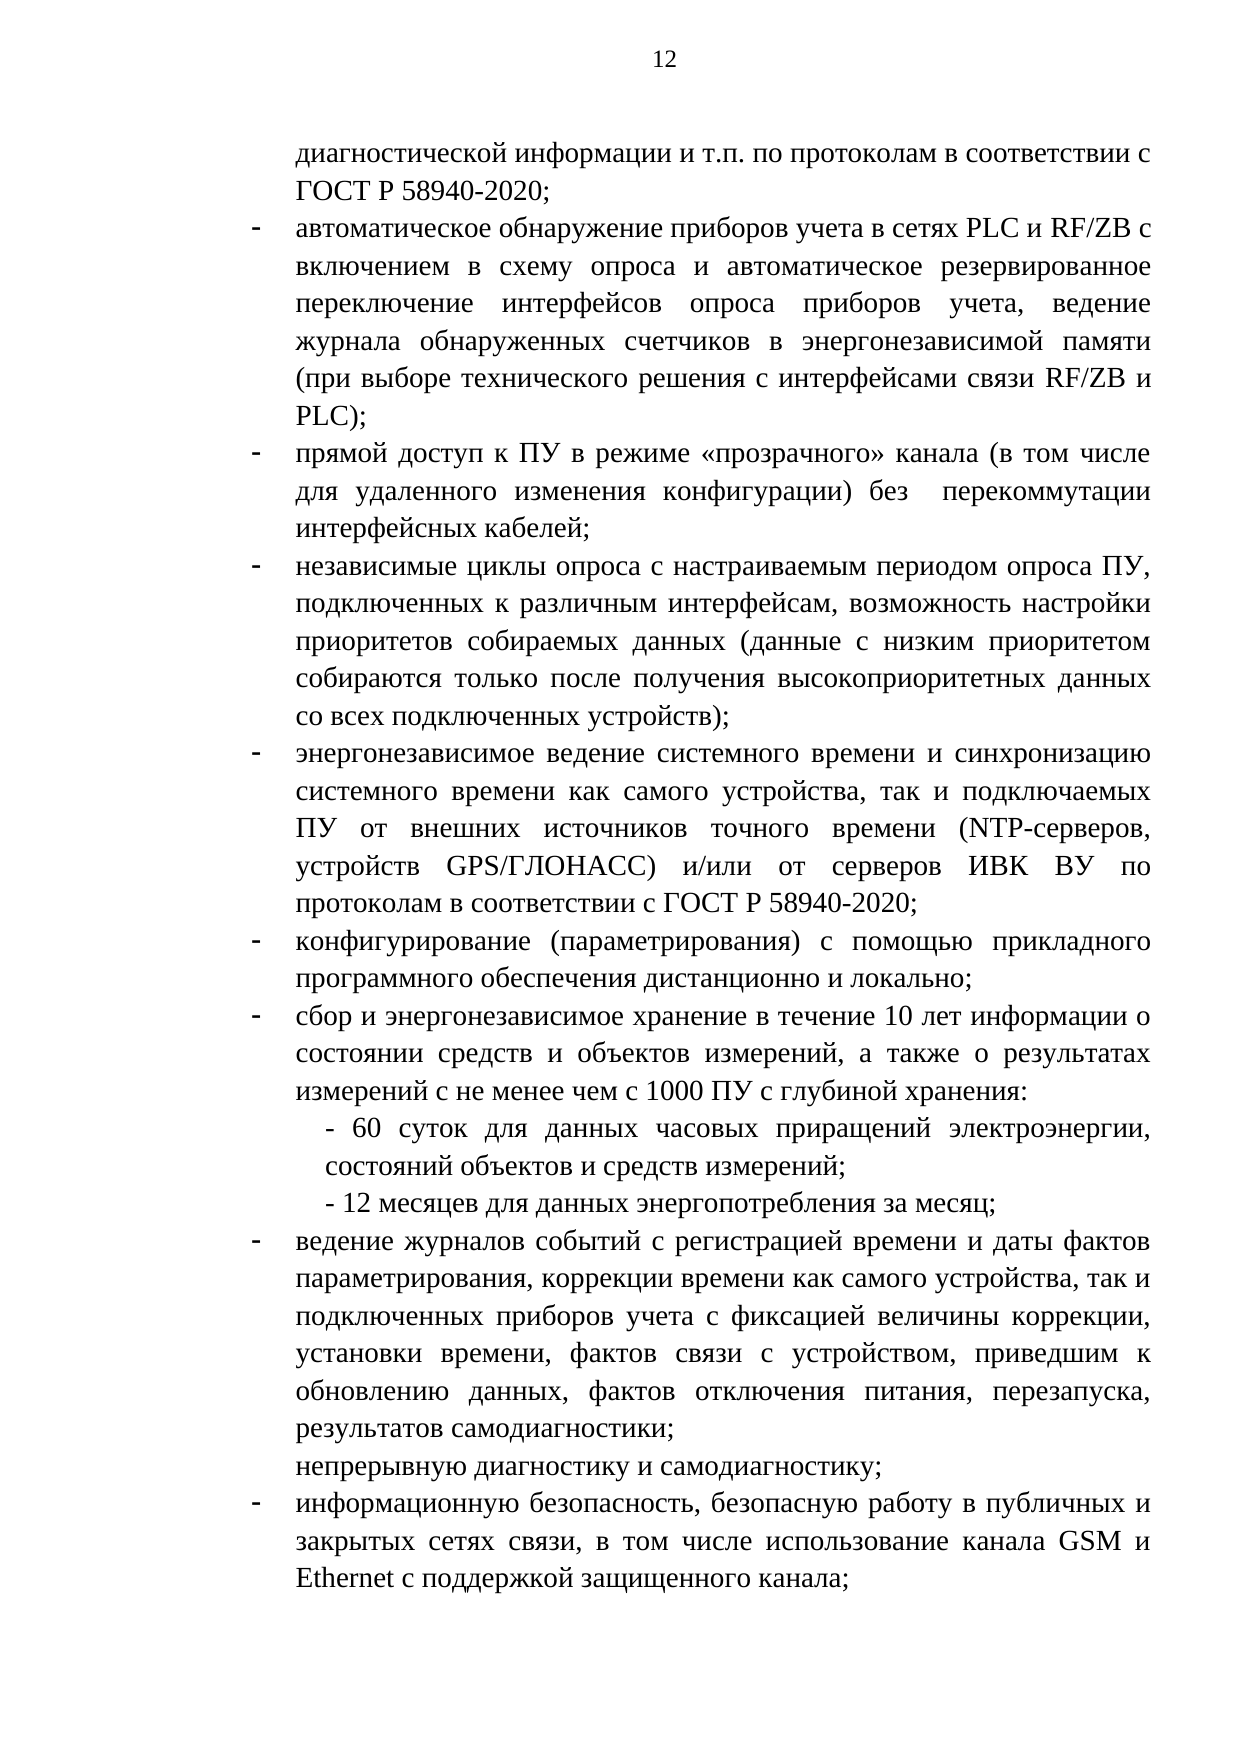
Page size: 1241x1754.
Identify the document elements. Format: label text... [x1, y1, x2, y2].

list автоматическое обнаружение приборов учета в сетях PLC и RF/ZB с включением в схему опроса и автоматическое резервированное переключение интерфейсов опроса приборов учета, ведение журнала обнаруженных счетчиков в энергонезависимой памяти (при выборе технического решения с интерфейсами связи RF/ZB и PLC); [251, 208, 1152, 433]
text - 12 месяцев для данных энергопотребления за месяц; [177, 1183, 1152, 1220]
list независимые циклы опроса с настраиваемым периодом опроса ПУ, подключенных к различным интерфейсам, возможность настройки приоритетов собираемых данных (данные с низким приоритетом собираются только после получения высокоприоритетных данных со всех подключенных устройств); [251, 545, 1152, 733]
list непрерывную диагностику и самодиагностику; [295, 1445, 1152, 1483]
list ведение журналов событий с регистрацией времени и даты фактов параметрирования, коррекции времени как самого устройства, так и подключенных приборов учета с фиксацией величины коррекции, установки времени, фактов связи с устройством, приведшим к обновлению данных, фактов отключения питания, перезапуска, результатов самодиагностики; [251, 1220, 1152, 1445]
list энергонезависимое ведение системного времени и синхронизацию системного времени как самого устройства, так и подключаемых ПУ от внешних источников точного времени (NTP-серверов, устройств GPS/ГЛОНАСС) и/или от серверов ИВК ВУ по протоколам в соответствии с ГОСТ Р 58940-2020; [251, 733, 1152, 920]
text - 60 суток для данных часовых приращений электроэнергии, состояний объектов и средств измерений; [251, 1108, 1152, 1183]
list информационную безопасность, безопасную работу в публичных и закрытых сетях связи, в том числе использование канала GSM и Ethernet с поддержкой защищенного канала; [251, 1483, 1152, 1595]
list прямой доступ к ПУ в режиме «прозрачного» канала (в том числе для удаленного изменения конфигурации) без перекоммутации интерфейсных кабелей; [251, 433, 1152, 545]
list сбор и энергонезависимое хранение в течение 10 лет информации о состоянии средств и объектов измерений, а также о результатах измерений с не менее чем с 1000 ПУ с глубиной хранения: [251, 995, 1152, 1108]
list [251, 133, 1152, 208]
list конфигурирование (параметрирования) с помощью прикладного программного обеспечения дистанционно и локально; [251, 920, 1152, 995]
